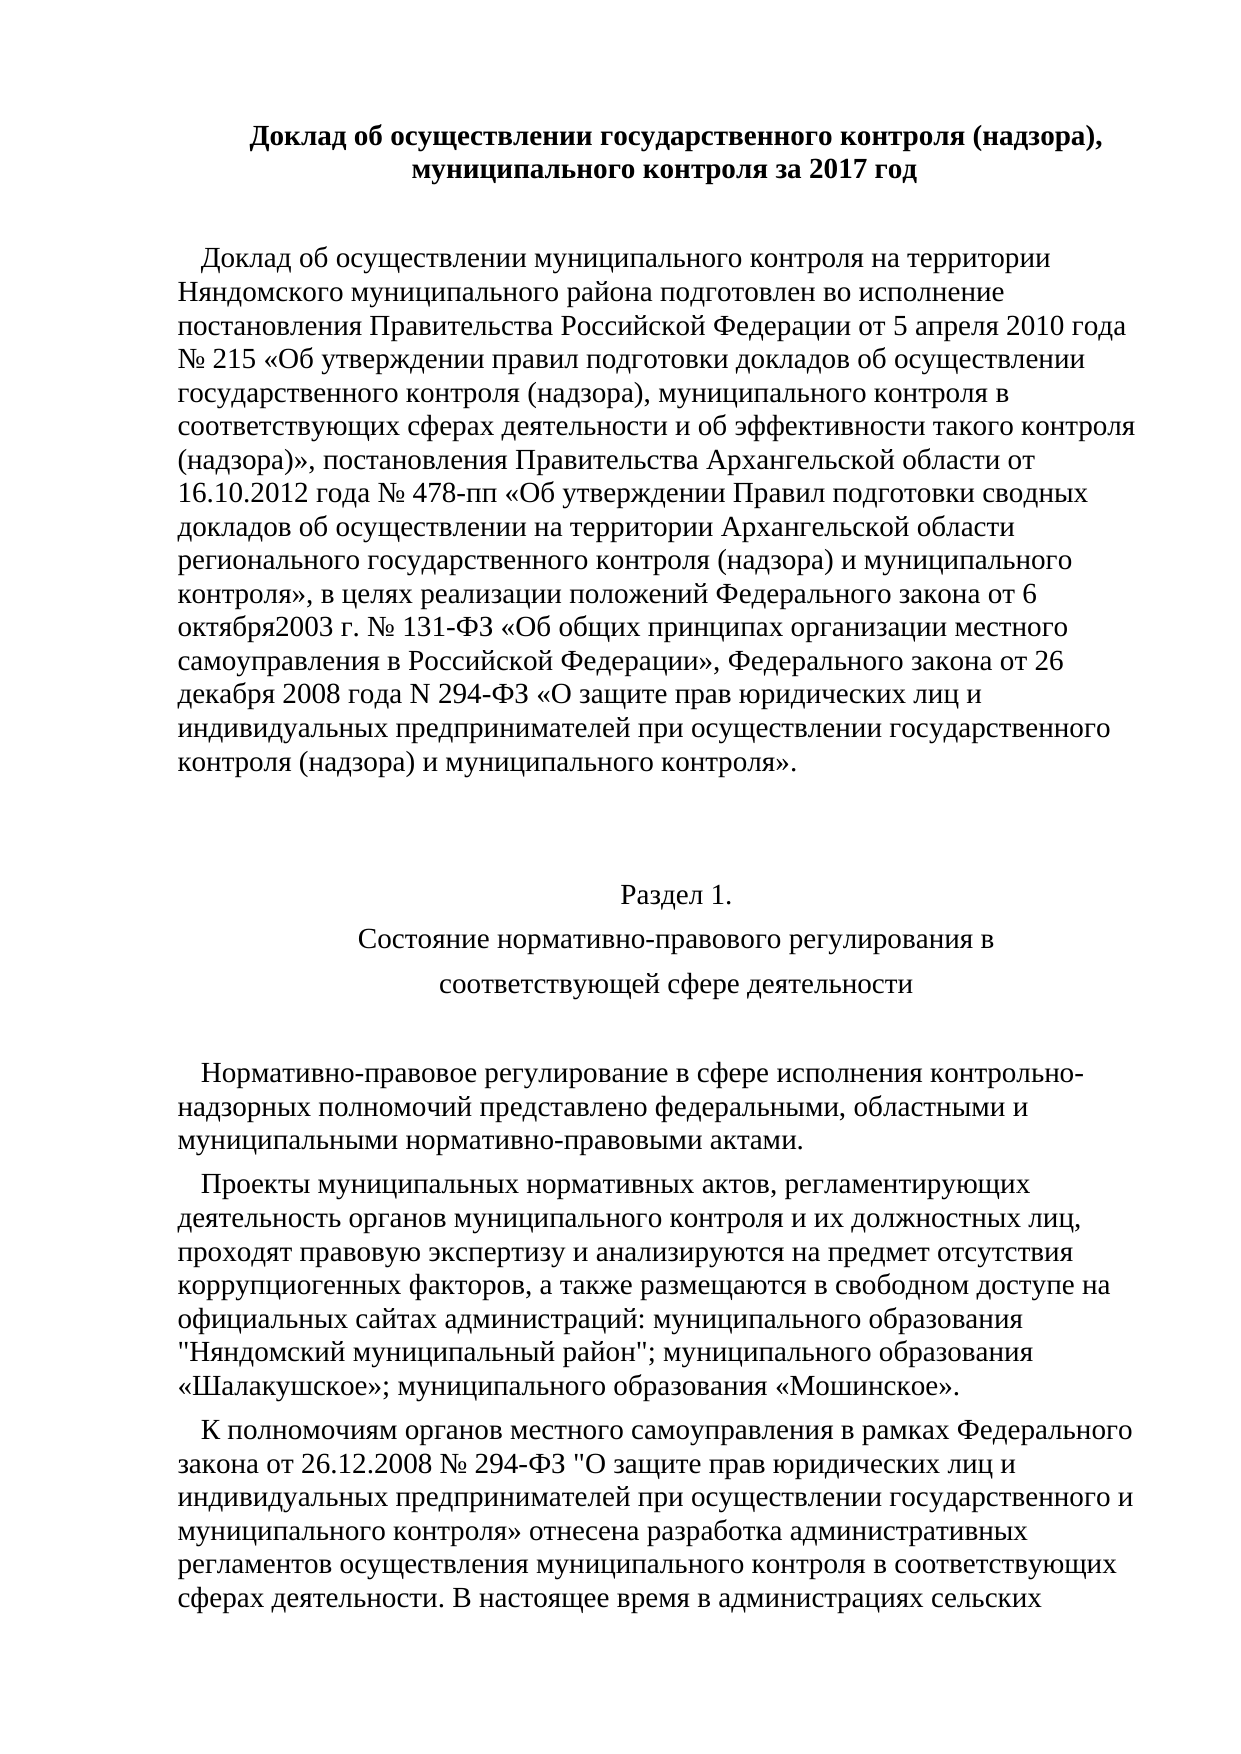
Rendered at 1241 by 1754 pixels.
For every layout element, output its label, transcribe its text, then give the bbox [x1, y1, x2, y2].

text Состояние нормативно-правового регулирования в [177, 922, 1152, 955]
text Проекты муниципальных нормативных актов, регламентирующих деятельность органов муниципального контроля и их должностных лиц, проходят правовую экспертизу и анализируются на предмет отсутствия коррупциогенных факторов, а также размещаются в свободном доступе на официальных сайтах администраций: муниципального образования "Няндомский муниципальный район"; муниципального образования «Шалакушское»; муниципального образования «Мошинское». [177, 1167, 1152, 1401]
text Доклад об осуществлении муниципального контроля на территории Няндомского муниципального района подготовлен во исполнение постановления Правительства Российской Федерации от 5 апреля 2010 года № 215 «Об утверждении правил подготовки докладов об осуществлении государственного контроля (надзора), муниципального контроля в соответствующих сферах деятельности и об эффективности такого контроля (надзора)», постановления Правительства Архангельской области от 16.10.2012 года № 478-пп «Об утверждении Правил подготовки сводных докладов об осуществлении на территории Архангельской области регионального государственного контроля (надзора) и муниципального контроля», в целях реализации положений Федерального закона от 6 октября2003 г. № 131-ФЗ «Об общих принципах организации местного самоуправления в Российской Федерации», Федерального закона от 26 декабря 2008 года N 294-ФЗ «О защите прав юридических лиц и индивидуальных предпринимателей при осуществлении государственного контроля (надзора) и муниципального контроля». [177, 241, 1152, 777]
text соответствующей сфере деятельности [177, 966, 1152, 1000]
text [177, 1412, 1152, 1614]
text Нормативно-правовое регулирование в сфере исполнения контрольно-надзорных полномочий представлено федеральными, областными и муниципальными нормативно-правовыми актами. [177, 1055, 1152, 1156]
text Доклад об осуществлении государственного контроля (надзора), муниципального контроля за 2017 год [177, 118, 1152, 185]
text Раздел 1. [177, 877, 1152, 911]
